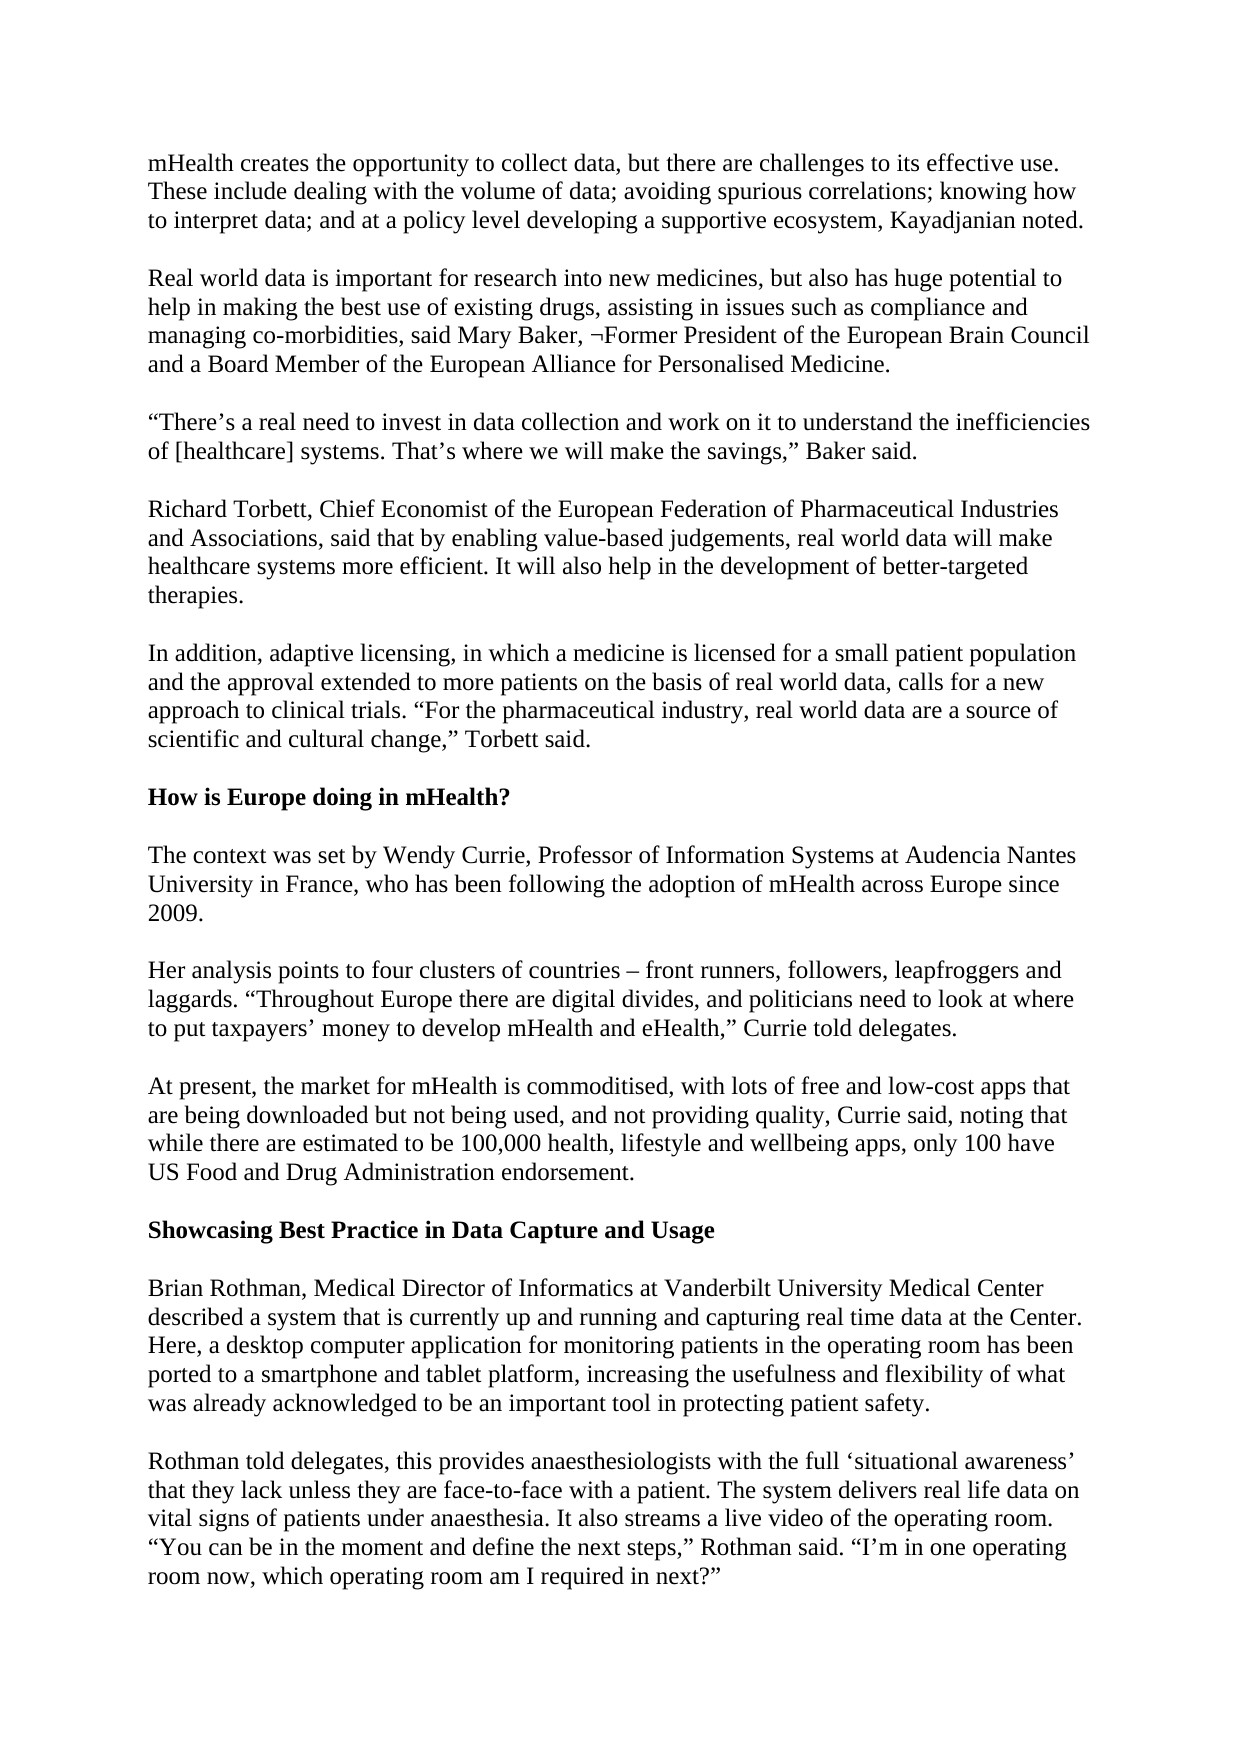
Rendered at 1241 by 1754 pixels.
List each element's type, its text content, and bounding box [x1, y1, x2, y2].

text Rothman told delegates, this provides anaesthesiologists with the full ‘situational awareness’ that they lack unless they are face-to-face with a patient. The system delivers real life data on vital signs of patients under anaesthesia. It also streams a live video of the operating room. “You can be in the moment and define the next steps,” Rothman said. “I’m in one operating room now, which operating room am I required in next?” [148, 1446, 1093, 1590]
text Real world data is important for research into new medicines, but also has huge potential to help in making the best use of existing drugs, assisting in issues such as compliance and managing co-morbidities, said Mary Baker, ¬Former President of the European Brain Council and a Board Member of the European Alliance for Personalised Medicine. [148, 263, 1093, 378]
text Richard Torbett, Chief Economist of the European Federation of Pharmaceutical Industries and Associations, said that by enabling value-based judgements, real world data will make healthcare systems more efficient. It will also help in the development of better-targeted therapies. [148, 494, 1093, 609]
text “There’s a real need to invest in data collection and work on it to understand the inefficiencies of [healthcare] systems. That’s where we will make the savings,” Baker said. [148, 407, 1093, 465]
text In addition, adaptive licensing, in which a medicine is licensed for a small patient population and the approval extended to more patients on the basis of real world data, calls for a new approach to clinical trials. “For the pharmaceutical industry, real world data are a source of scientific and cultural change,” Torbett said. [148, 638, 1093, 753]
text How is Europe doing in mHealth? [148, 782, 1093, 811]
text At present, the market for mHealth is commoditised, with lots of free and low-cost apps that are being downloaded but not being used, and not providing quality, Currie said, noting that while there are estimated to be 100,000 health, lifestyle and wellbeing apps, only 100 have US Food and Drug Administration endorsement. [148, 1071, 1093, 1186]
text Her analysis points to four clusters of countries – front runners, followers, leapfroggers and laggards. “Throughout Europe there are digital divides, and politicians need to look at where to put taxpayers’ money to develop mHealth and eHealth,” Currie told delegates. [148, 956, 1093, 1042]
text mHealth creates the opportunity to collect data, but there are challenges to its effective use. These include dealing with the volume of data; avoiding spurious correlations; knowing how to interpret data; and at a policy level developing a supportive ecosystem, Kayadjanian noted. [148, 148, 1093, 234]
text Showcasing Best Practice in Data Capture and Usage [148, 1215, 1093, 1244]
text Brian Rothman, Medical Director of Informatics at Vanderbilt University Medical Center described a system that is currently up and running and capturing real time data at the Center. Here, a desktop computer application for monitoring patients in the operating room has been ported to a smartphone and tablet platform, increasing the usefulness and flexibility of what was already acknowledged to be an important tool in protecting patient safety. [148, 1273, 1093, 1417]
text The context was set by Wendy Currie, Professor of Information Systems at Audencia Nantes University in France, who has been following the adoption of mHealth across Europe since 2009. [148, 840, 1093, 926]
